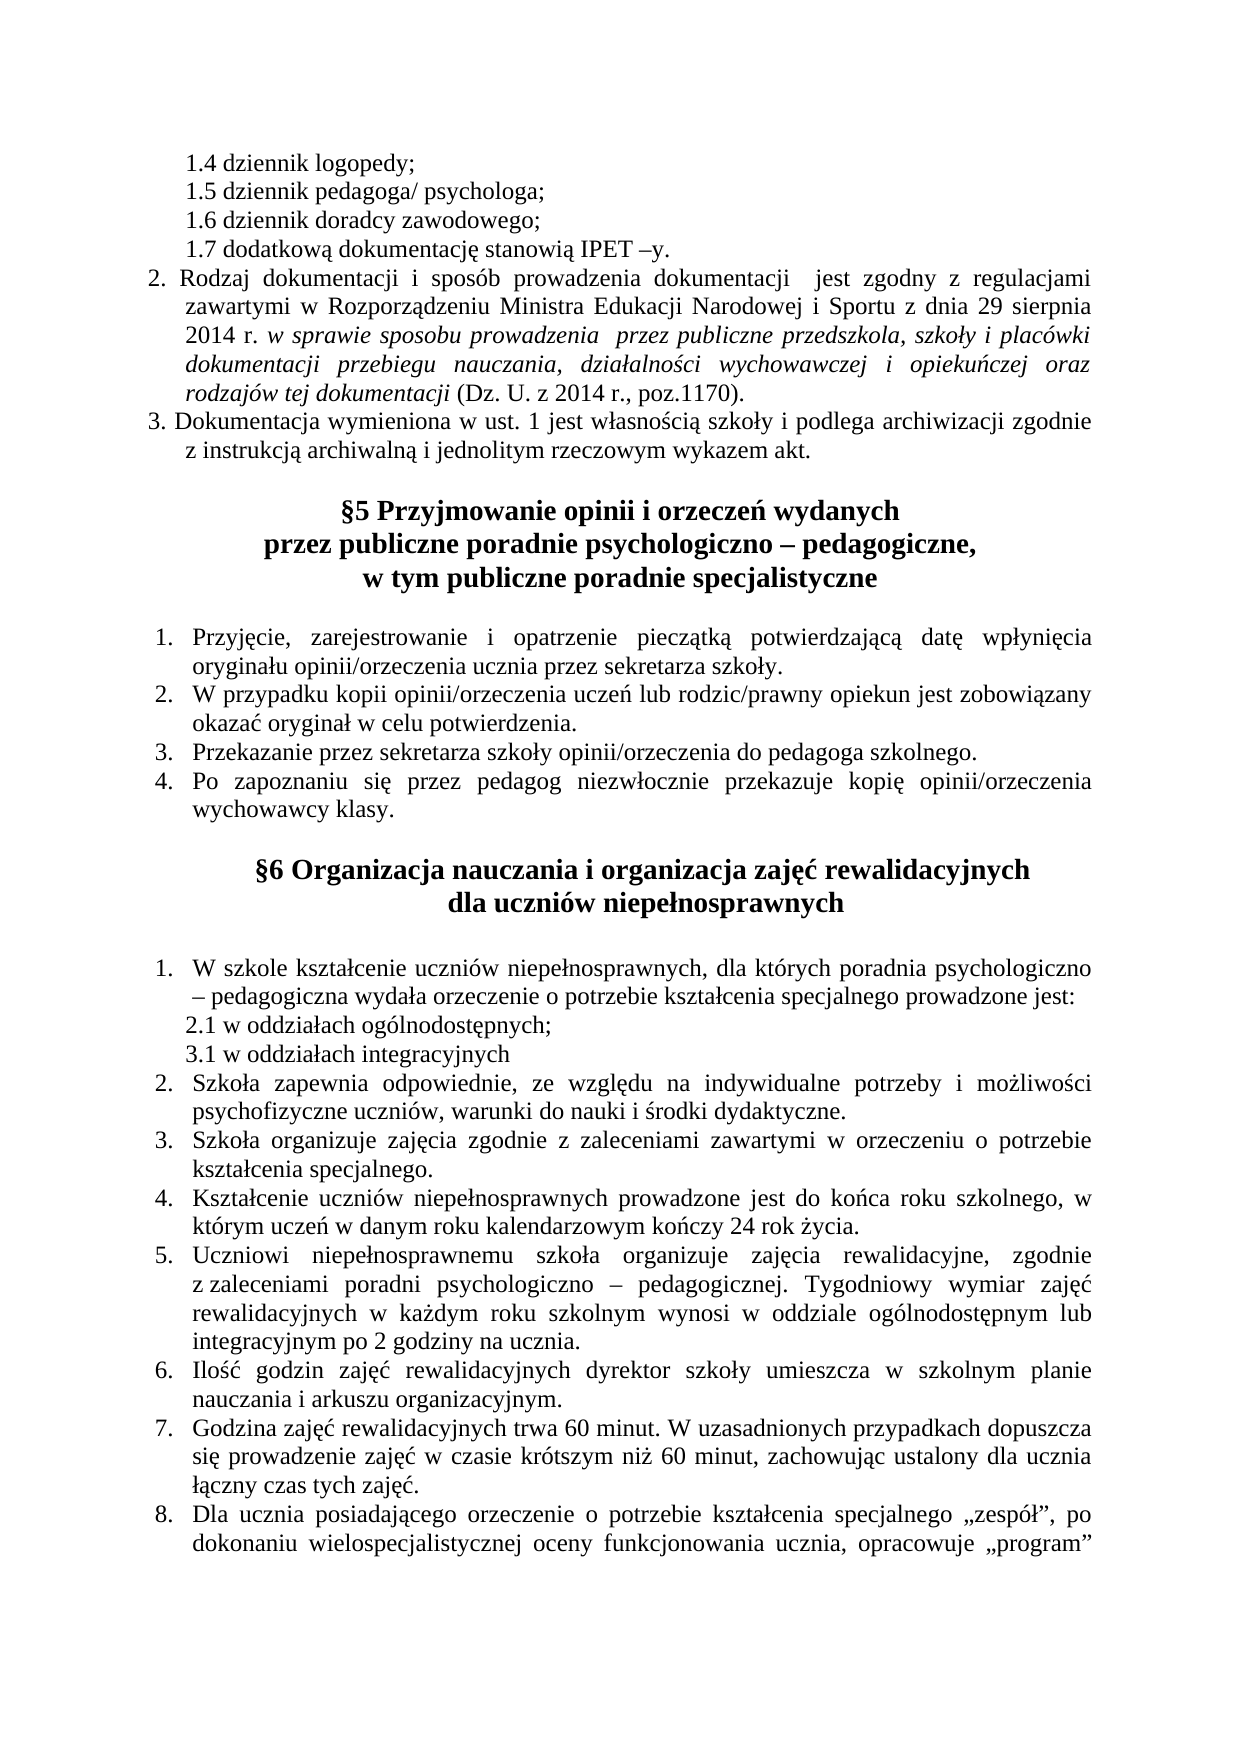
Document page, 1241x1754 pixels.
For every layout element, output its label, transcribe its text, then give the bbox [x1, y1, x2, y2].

list Szkoła zapewnia odpowiednie, ze względu na indywidualne potrzeby i możliwości psychofizyczne uczniów, warunki do nauki i środki dydaktyczne. [154, 1068, 1093, 1125]
text dla uczniów niepełnosprawnych [192, 886, 1093, 919]
list Godzina zajęć rewalidacyjnych trwa 60 minut. W uzasadnionych przypadkach dopuszcza się prowadzenie zajęć w czasie krótszym niż 60 minut, zachowując ustalony dla ucznia łączny czas tych zajęć. [154, 1413, 1093, 1499]
list Ilość godzin zajęć rewalidacyjnych dyrektor szkoły umieszcza w szkolnym planie nauczania i arkuszu organizacyjnym. [154, 1355, 1093, 1413]
list w oddziałach ogólnodostępnych; [185, 1010, 1093, 1039]
list Przyjęcie, zarejestrowanie i opatrzenie pieczątką potwierdzającą datę wpłynięcia oryginału opinii/orzeczenia ucznia przez sekretarza szkoły. [154, 622, 1093, 679]
list Uczniowi niepełnosprawnemu szkoła organizuje zajęcia rewalidacyjne, zgodnie z zaleceniami poradni psychologiczno – pedagogicznej. Tygodniowy wymiar zajęć rewalidacyjnych w każdym roku szkolnym wynosi w oddziale ogólnodostępnym lub integracyjnym po 2 godziny na ucznia. [154, 1240, 1093, 1355]
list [154, 1499, 1093, 1556]
text 2. Rodzaj dokumentacji i sposób prowadzenia dokumentacji jest zgodny z regulacjami zawartymi w Rozporządzeniu Ministra Edukacji Narodowej i Sportu z dnia 29 sierpnia 2014 r. w sprawie sposobu prowadzenia przez publiczne przedszkola, szkoły i placówki dokumentacji przebiegu nauczania, działalności wychowawczej i opiekuńczej oraz rodzajów tej dokumentacji (Dz. U. z 2014 r., poz.1170). [148, 263, 1093, 406]
list dodatkową dokumentację stanowią IPET –y. [185, 234, 1093, 263]
text §6 Organizacja nauczania i organizacja zajęć rewalidacyjnych [192, 852, 1093, 886]
list dziennik doradcy zawodowego; [185, 205, 1093, 234]
text w tym publiczne poradnie specjalistyczne [148, 560, 1093, 593]
list w oddziałach integracyjnych [185, 1039, 1093, 1068]
text §5 Przyjmowanie opinii i orzeczeń wydanych [148, 493, 1093, 526]
list Kształcenie uczniów niepełnosprawnych prowadzone jest do końca roku szkolnego, w którym uczeń w danym roku kalendarzowym kończy 24 rok życia. [154, 1183, 1093, 1240]
list Po zapoznaniu się przez pedagog niezwłocznie przekazuje kopię opinii/orzeczenia wychowawcy klasy. [154, 766, 1093, 823]
list dziennik pedagoga/ psychologa; [185, 176, 1093, 205]
list W szkole kształcenie uczniów niepełnosprawnych, dla których poradnia psychologiczno – pedagogiczna wydała orzeczenie o potrzebie kształcenia specjalnego prowadzone jest: [154, 953, 1093, 1010]
list Szkoła organizuje zajęcia zgodnie z zaleceniami zawartymi w orzeczeniu o potrzebie kształcenia specjalnego. [154, 1125, 1093, 1183]
list Przekazanie przez sekretarza szkoły opinii/orzeczenia do pedagoga szkolnego. [154, 737, 1093, 766]
text przez publiczne poradnie psychologiczno – pedagogiczne, [148, 526, 1093, 560]
list W przypadku kopii opinii/orzeczenia uczeń lub rodzic/prawny opiekun jest zobowiązany okazać oryginał w celu potwierdzenia. [154, 679, 1093, 737]
list dziennik logopedy; [185, 148, 1093, 176]
text 3. Dokumentacja wymieniona w ust. 1 jest własnością szkoły i podlega archiwizacji zgodnie z instrukcją archiwalną i jednolitym rzeczowym wykazem akt. [148, 406, 1093, 464]
